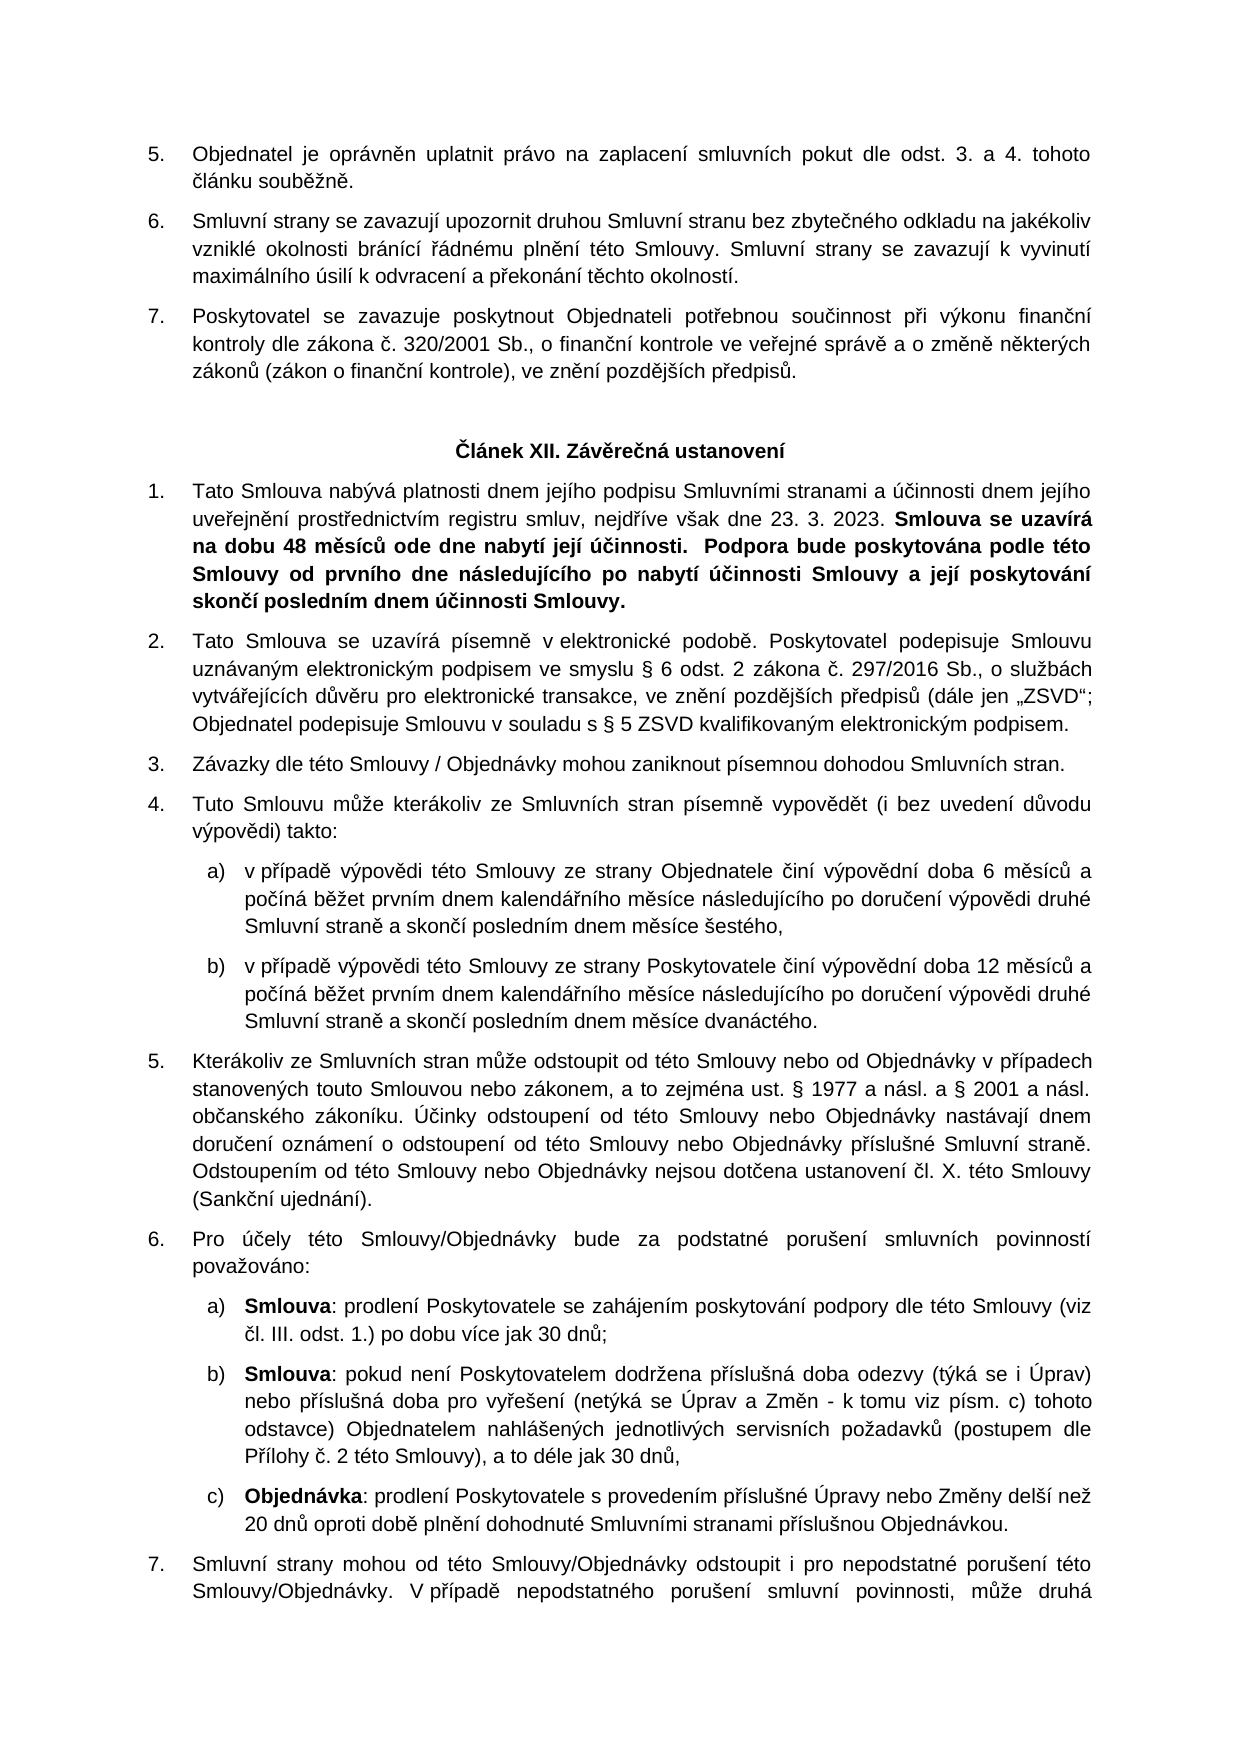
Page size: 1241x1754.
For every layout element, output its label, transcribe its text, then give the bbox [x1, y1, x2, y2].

list Tato Smlouva se uzavírá písemně v elektronické podobě. Poskytovatel podepisuje Smlouvu uznávaným elektronickým podpisem ve smyslu § 6 odst. 2 zákona č. 297/2016 Sb., o službách vytvářejících důvěru pro elektronické transakce, ve znění pozdějších předpisů (dále jen „ZSVD“; Objednatel podepisuje Smlouvu v souladu s § 5 ZSVD kvalifikovaným elektronickým podpisem. [148, 629, 1092, 736]
list v případě výpovědi této Smlouvy ze strany Objednatele činí výpovědní doba 6 měsíců a počíná běžet prvním dnem kalendářního měsíce následujícího po doručení výpovědi druhé Smluvní straně a skončí posledním dnem měsíce šestého, [207, 859, 1092, 938]
list Smluvní strany se zavazují upozornit druhou Smluvní stranu bez zbytečného odkladu na jakékoliv vzniklé okolnosti bránící řádnému plnění této Smlouvy. Smluvní strany se zavazují k vyvinutí maximálního úsilí k odvracení a překonání těchto okolností. [148, 209, 1092, 288]
list Poskytovatel se zavazuje poskytnout Objednateli potřebnou součinnost při výkonu finanční kontroly dle zákona č. 320/2001 Sb., o finanční kontrole ve veřejné správě a o změně některých zákonů (zákon o finanční kontrole), ve znění pozdějších předpisů. [148, 304, 1092, 383]
list Tato Smlouva nabývá platnosti dnem jejího podpisu Smluvními stranami a účinnosti dnem jejího uveřejnění prostřednictvím registru smluv, nejdříve však dne 23. 3. 2023. Smlouva se uzavírá na dobu 48 měsíců ode dne nabytí její účinnosti. Podpora bude poskytována podle této Smlouvy od prvního dne následujícího po nabytí účinnosti Smlouvy a její poskytování skončí posledním dnem účinnosti Smlouvy. [148, 479, 1092, 613]
list Závazky dle této Smlouvy / Objednávky mohou zaniknout písemnou dohodou Smluvních stran. [148, 752, 1092, 776]
list Objednatel je oprávněn uplatnit právo na zaplacení smluvních pokut dle odst. 3. a 4. tohoto článku souběžně. [148, 142, 1092, 193]
list Pro účely této Smlouvy/Objednávky bude za podstatné porušení smluvních povinností považováno: [148, 1227, 1092, 1278]
list Smlouva: pokud není Poskytovatelem dodržena příslušná doba odezvy (týká se i Úprav) nebo příslušná doba pro vyřešení (netýká se Úprav a Změn - k tomu viz písm. c) tohoto odstavce) Objednatelem nahlášených jednotlivých servisních požadavků (postupem dle Přílohy č. 2 této Smlouvy), a to déle jak 30 dnů, [207, 1362, 1092, 1468]
list Smlouva: prodlení Poskytovatele se zahájením poskytování podpory dle této Smlouvy (viz čl. III. odst. 1.) po dobu více jak 30 dnů; [207, 1294, 1092, 1346]
text Článek XII. Závěrečná ustanovení [148, 439, 1092, 463]
list Objednávka: prodlení Poskytovatele s provedením příslušné Úpravy nebo Změny delší než 20 dnů oproti době plnění dohodnuté Smluvními stranami příslušnou Objednávkou. [207, 1484, 1092, 1536]
list Tuto Smlouvu může kterákoliv ze Smluvních stran písemně vypovědět (i bez uvedení důvodu výpovědi) takto: [148, 792, 1092, 843]
list Kterákoliv ze Smluvních stran může odstoupit od této Smlouvy nebo od Objednávky v případech stanovených touto Smlouvou nebo zákonem, a to zejména ust. § 1977 a násl. a § 2001 a násl. občanského zákoníku. Účinky odstoupení od této Smlouvy nebo Objednávky nastávají dnem doručení oznámení o odstoupení od této Smlouvy nebo Objednávky příslušné Smluvní straně. Odstoupením od této Smlouvy nebo Objednávky nejsou dotčena ustanovení čl. X. této Smlouvy (Sankční ujednání). [148, 1049, 1092, 1211]
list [148, 1552, 1092, 1603]
list v případě výpovědi této Smlouvy ze strany Poskytovatele činí výpovědní doba 12 měsíců a počíná běžet prvním dnem kalendářního měsíce následujícího po doručení výpovědi druhé Smluvní straně a skončí posledním dnem měsíce dvanáctého. [207, 954, 1092, 1033]
